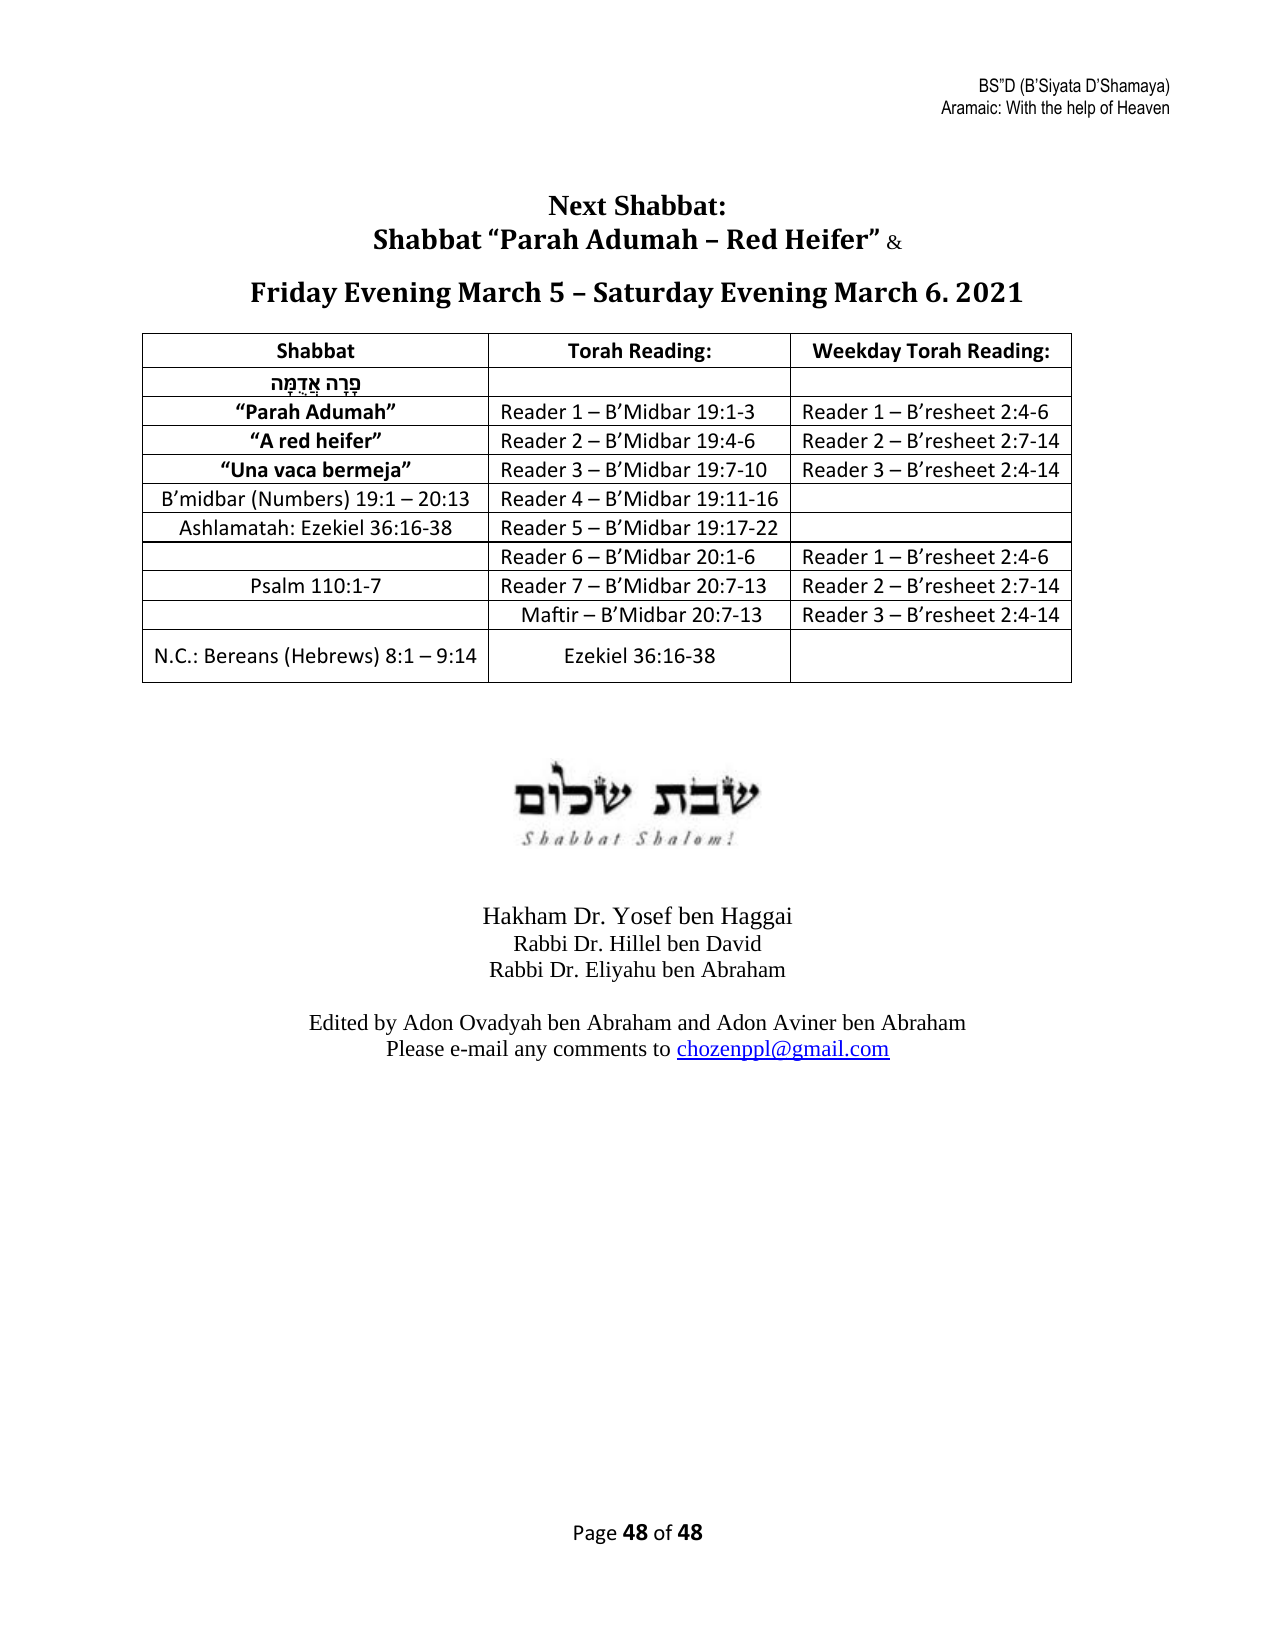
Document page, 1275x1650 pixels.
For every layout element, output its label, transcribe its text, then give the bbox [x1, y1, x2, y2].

table_header Weekday Torah Reading: [791, 334, 1071, 367]
table_cell Reader 6 – B’Midbar 20:1-6 [489, 543, 790, 570]
text Next Shabbat: [105, 188, 1170, 222]
picture [513, 758, 762, 849]
table_cell Reader 1 – B’Midbar 19:1-3 [489, 397, 790, 425]
table_cell Reader 1 – B’resheet 2:4-6 [791, 397, 1071, 425]
table_cell [143, 601, 488, 628]
table_cell “Una vaca bermeja” [143, 455, 488, 483]
table_cell “A red heifer” [143, 426, 488, 454]
table_cell [791, 484, 1071, 512]
table_cell Reader 1 – B’resheet 2:4-6 [791, 543, 1071, 570]
table_cell Maftir – B’Midbar 20:7-13 [489, 601, 790, 628]
table_cell [791, 630, 1071, 682]
table_header Shabbat [143, 334, 488, 367]
table_cell B’midbar (Numbers) 19:1 – 20:13‎ [143, 484, 488, 512]
text Edited by Adon Ovadyah ben Abraham and Adon Aviner ben Abraham [105, 1009, 1170, 1035]
table_header Torah Reading: [489, 334, 790, 367]
table_cell פָרָה אֲדֻמָּה [143, 368, 488, 396]
table_cell Reader 2 – B’resheet 2:7-14 [791, 571, 1071, 599]
table_cell Ashlamatah: Ezekiel 36:16-38‎ [143, 513, 488, 541]
table_cell “Parah Adumah” [143, 397, 488, 425]
text Friday Evening March 5 – Saturday Evening March 6. 2021 [105, 275, 1170, 309]
table_cell Reader 3 – B’Midbar 19:7-10 [489, 455, 790, 483]
table_cell Reader 4 – B’Midbar 19:11-16 [489, 484, 790, 512]
table_cell Psalm 110:1-7 [143, 571, 488, 599]
table_cell Ezekiel 36:16-38 [489, 630, 790, 682]
table_cell Reader 3 – B’resheet 2:4-14 [791, 601, 1071, 628]
text Rabbi Dr. Eliyahu ben Abraham [105, 956, 1170, 983]
text Rabbi Dr. Hillel ben David [105, 930, 1170, 956]
table_cell [143, 543, 488, 570]
table_cell Reader 2 – B’resheet 2:7-14 [791, 426, 1071, 454]
table_cell N.C.: Bereans (Hebrews) 8:1 – 9:14‎ [143, 630, 488, 682]
table_cell Reader 5 – B’Midbar 19:17-22 [489, 513, 790, 541]
table_cell [791, 368, 1071, 396]
table_cell [791, 513, 1071, 541]
table_cell [489, 368, 790, 396]
table_cell Reader 7 – B’Midbar 20:7-13 [489, 571, 790, 599]
text Hakham Dr. Yosef ben Haggai [105, 901, 1170, 930]
text Shabbat “Parah Adumah – Red Heifer” & [105, 222, 1170, 256]
table_cell Reader 3 – B’resheet 2:4-14 [791, 455, 1071, 483]
table_cell Reader 2 – B’Midbar 19:4-6 [489, 426, 790, 454]
text Please e-mail any comments to chozenppl@gmail.com [105, 1035, 1170, 1062]
